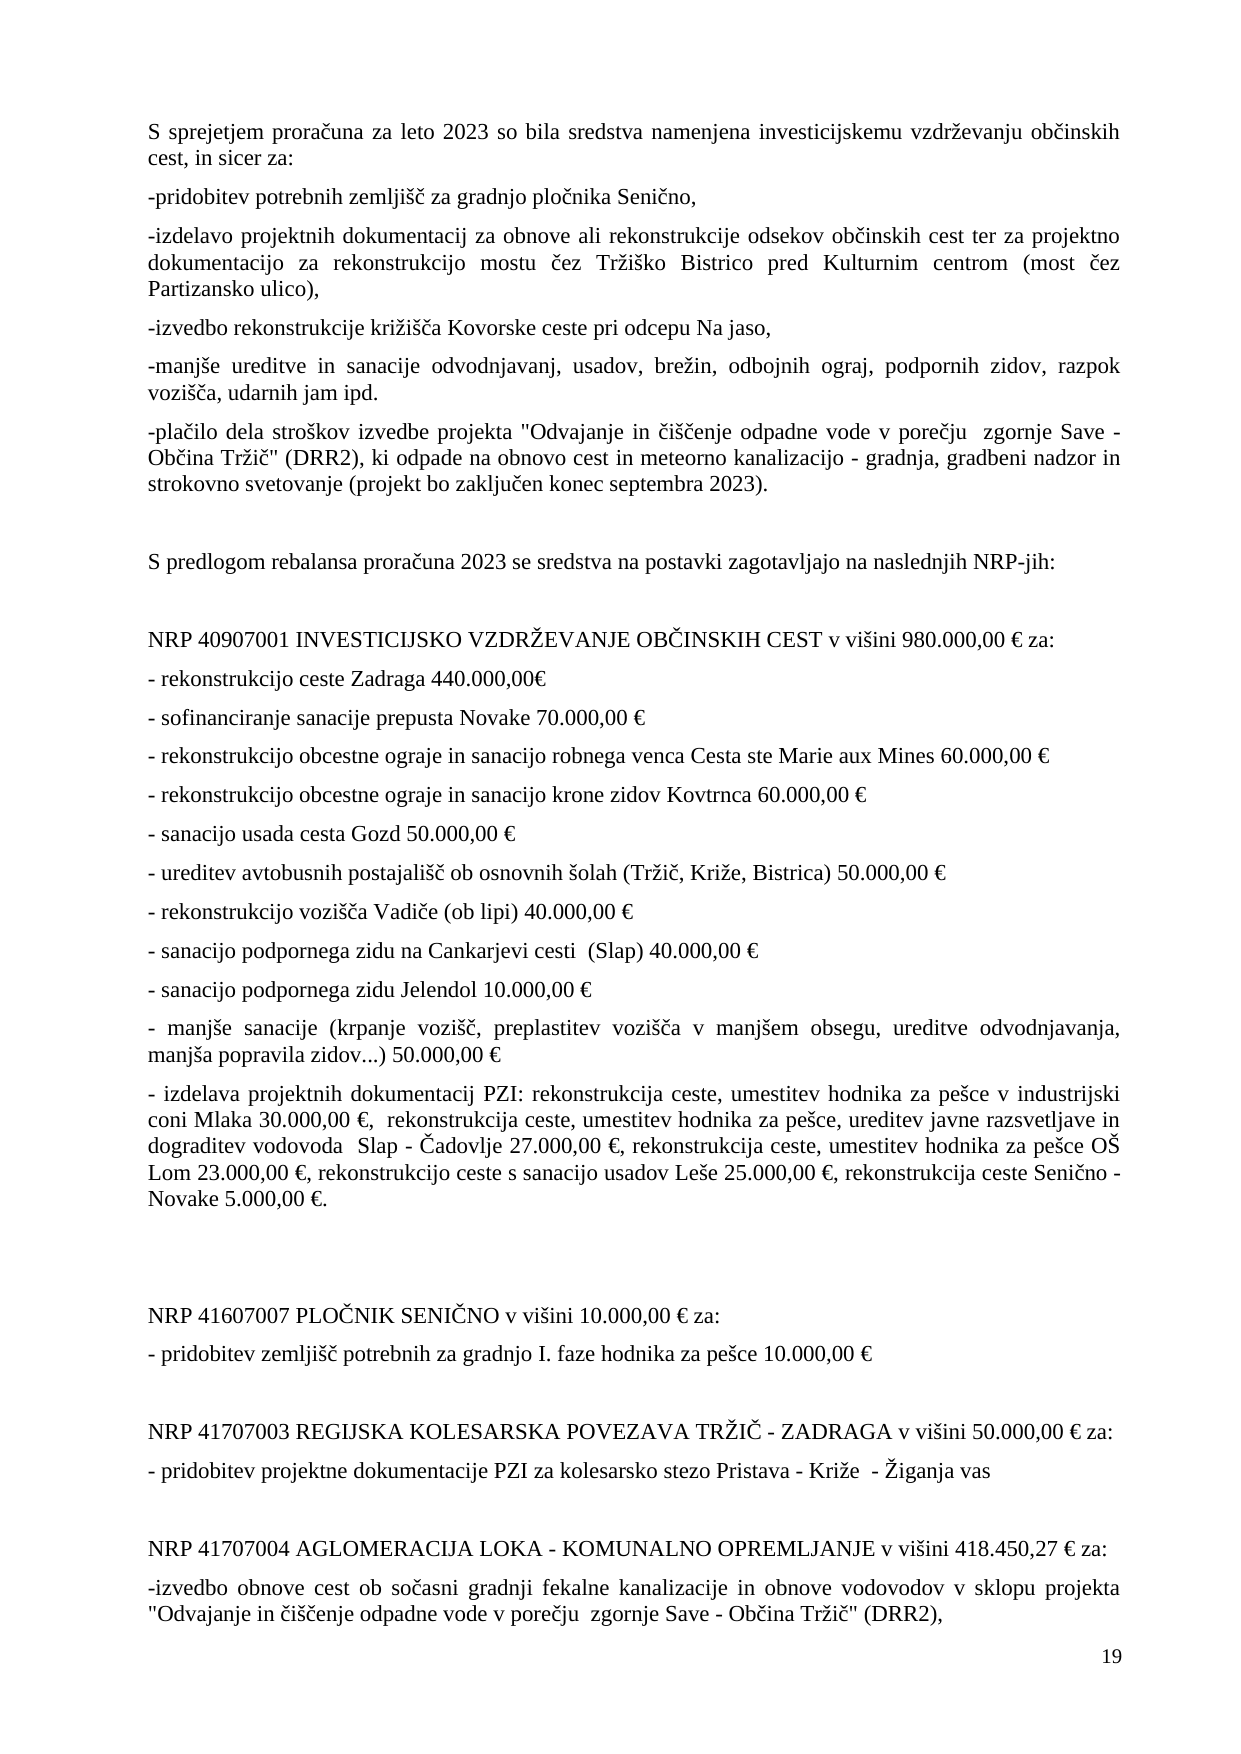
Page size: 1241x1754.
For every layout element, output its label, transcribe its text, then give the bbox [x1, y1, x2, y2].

text - pridobitev zemljišč potrebnih za gradnjo I. faze hodnika za pešce 10.000,00 € [148, 1341, 1122, 1367]
text NRP 41707004 AGLOMERACIJA LOKA - KOMUNALNO OPREMLJANJE v višini 418.450,27 € za: [148, 1535, 1122, 1561]
text -manjše ureditve in sanacije odvodnjavanj, usadov, brežin, odbojnih ograj, podpornih zidov, razpok vozišča, udarnih jam ipd. [148, 353, 1122, 405]
text -pridobitev potrebnih zemljišč za gradnjo pločnika Senično, [148, 183, 1122, 210]
text - rekonstrukcijo vozišča Vadiče (ob lipi) 40.000,00 € [148, 898, 1122, 924]
text S predlogom rebalansa proračuna 2023 se sredstva na postavki zagotavljajo na naslednjih NRP-jih: [148, 548, 1122, 574]
text - sofinanciranje sanacije prepusta Novake 70.000,00 € [148, 704, 1122, 730]
text NRP 40907001 INVESTICIJSKO VZDRŽEVANJE OBČINSKIH CEST v višini 980.000,00 € za: [148, 626, 1122, 652]
text - sanacijo usada cesta Gozd 50.000,00 € [148, 820, 1122, 847]
text -izdelavo projektnih dokumentacij za obnove ali rekonstrukcije odsekov občinskih cest ter za projektno dokumentacijo za rekonstrukcijo mostu čez Tržiško Bistrico pred Kulturnim centrom (most čez Partizansko ulico), [148, 222, 1122, 301]
text NRP 41607007 PLOČNIK SENIČNO v višini 10.000,00 € za: [148, 1302, 1122, 1328]
text - rekonstrukcijo ceste Zadraga 440.000,00€ [148, 665, 1122, 691]
text - rekonstrukcijo obcestne ograje in sanacijo krone zidov Kovtrnca 60.000,00 € [148, 781, 1122, 808]
text -plačilo dela stroškov izvedbe projekta "Odvajanje in čiščenje odpadne vode v porečju zgornje Save - Občina Tržič" (DRR2), ki odpade na obnovo cest in meteorno kanalizacijo - gradnja, gradbeni nadzor in strokovno svetovanje (projekt bo zaključen konec septembra 2023). [148, 418, 1122, 497]
text - sanacijo podpornega zidu Jelendol 10.000,00 € [148, 976, 1122, 1002]
text - izdelava projektnih dokumentacij PZI: rekonstrukcija ceste, umestitev hodnika za pešce v industrijski coni Mlaka 30.000,00 €, rekonstrukcija ceste, umestitev hodnika za pešce, ureditev javne razsvetljave in dograditev vodovoda Slap - Čadovlje 27.000,00 €, rekonstrukcija ceste, umestitev hodnika za pešce OŠ Lom 23.000,00 €, rekonstrukcijo ceste s sanacijo usadov Leše 25.000,00 €, rekonstrukcija ceste Senično - Novake 5.000,00 €. [148, 1080, 1122, 1211]
text -izvedbo obnove cest ob sočasni gradnji fekalne kanalizacije in obnove vodovodov v sklopu projekta "Odvajanje in čiščenje odpadne vode v porečju zgornje Save - Občina Tržič" (DRR2), [148, 1574, 1122, 1626]
text - ureditev avtobusnih postajališč ob osnovnih šolah (Tržič, Križe, Bistrica) 50.000,00 € [148, 859, 1122, 885]
text - rekonstrukcijo obcestne ograje in sanacijo robnega venca Cesta ste Marie aux Mines 60.000,00 € [148, 742, 1122, 769]
text - manjše sanacije (krpanje vozišč, preplastitev vozišča v manjšem obsegu, ureditve odvodnjavanja, manjša popravila zidov...) 50.000,00 € [148, 1014, 1122, 1067]
text S sprejetjem proračuna za leto 2023 so bila sredstva namenjena investicijskemu vzdrževanju občinskih cest, in sicer za: [148, 118, 1122, 171]
text - sanacijo podpornega zidu na Cankarjevi cesti (Slap) 40.000,00 € [148, 937, 1122, 963]
text - pridobitev projektne dokumentacije PZI za kolesarsko stezo Pristava - Križe - Žiganja vas [148, 1457, 1122, 1483]
text NRP 41707003 REGIJSKA KOLESARSKA POVEZAVA TRŽIČ - ZADRAGA v višini 50.000,00 € za: [148, 1418, 1122, 1444]
text -izvedbo rekonstrukcije križišča Kovorske ceste pri odcepu Na jaso, [148, 314, 1122, 340]
